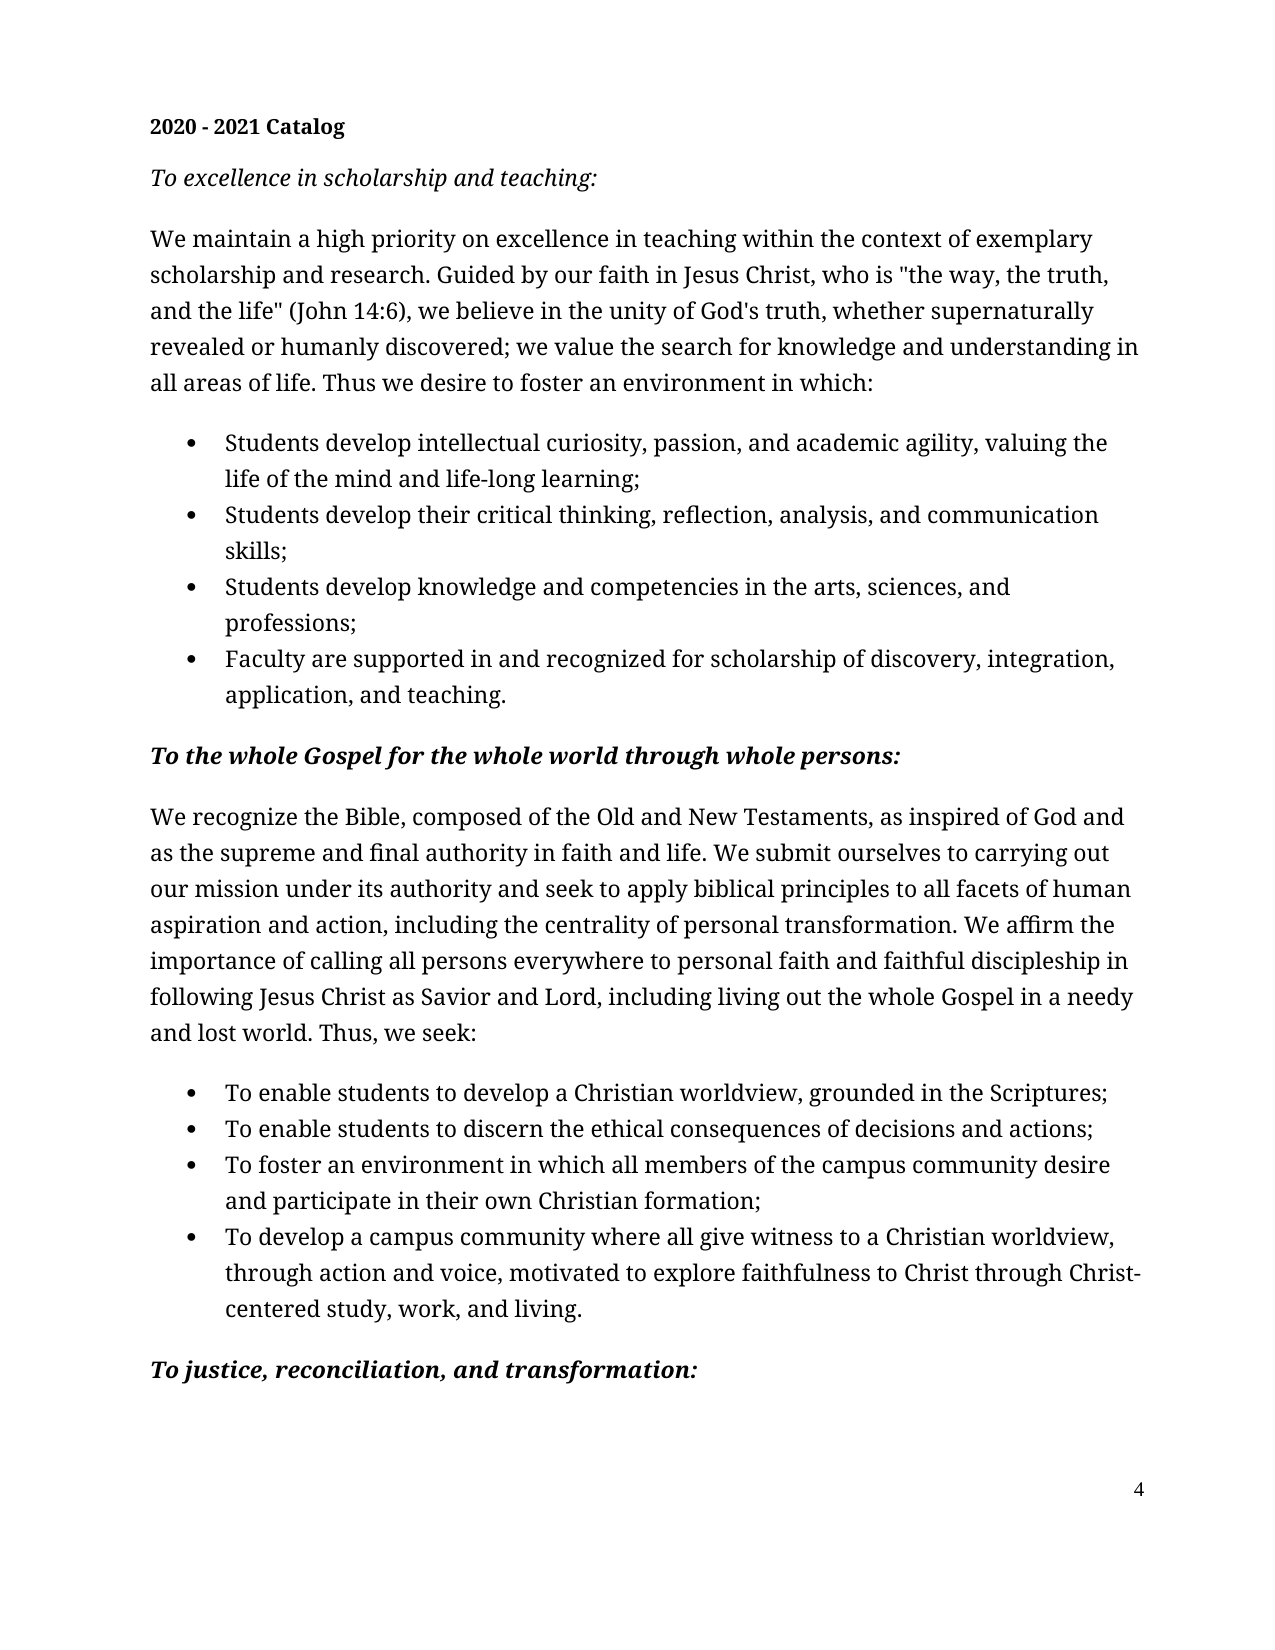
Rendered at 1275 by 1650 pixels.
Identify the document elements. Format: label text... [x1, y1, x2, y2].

text We maintain a high priority on excellence in teaching within the context of exemplary scholarship and research. Guided by our faith in Jesus Christ, who is "the way, the truth, and the life" (John 14:6), we believe in the unity of God's truth, whether supernaturally revealed or humanly discovered; we value the search for knowledge and understanding in all areas of life. Thus we desire to foster an environment in which: [150, 223, 1144, 398]
text To excellence in scholarship and teaching: [150, 162, 1144, 193]
list Students develop their critical thinking, reflection, analysis, and communication skills; [187, 499, 1144, 566]
list To foster an environment in which all members of the campus community desire and participate in their own Christian formation; [187, 1149, 1144, 1216]
list To enable students to develop a Christian worldview, grounded in the Scriptures; [187, 1077, 1144, 1109]
text We recognize the Bible, composed of the Old and New Testaments, as inspired of God and as the supreme and final authority in faith and life. We submit ourselves to carrying out our mission under its authority and seek to apply biblical principles to all facets of human aspiration and action, including the centrality of personal transformation. We affirm the importance of calling all persons everywhere to personal faith and faithful discipleship in following Jesus Christ as Savior and Lord, including living out the whole Gospel in a needy and lost world. Thus, we seek: [150, 801, 1144, 1048]
list To develop a campus community where all give witness to a Christian worldview, through action and voice, motivated to explore faithfulness to Christ through Christ-centered study, work, and living. [187, 1221, 1144, 1324]
list Students develop intellectual curiosity, passion, and academic agility, valuing the life of the mind and life-long learning; [187, 427, 1144, 494]
list Faculty are supported in and recognized for scholarship of discovery, integration, application, and teaching. [187, 643, 1144, 710]
list Students develop knowledge and competencies in the arts, sciences, and professions; [187, 571, 1144, 638]
text To the whole Gospel for the whole world through whole persons: [150, 740, 1144, 771]
list To enable students to discern the ethical consequences of decisions and actions; [187, 1113, 1144, 1144]
text To justice, reconciliation, and transformation: [150, 1354, 1144, 1385]
